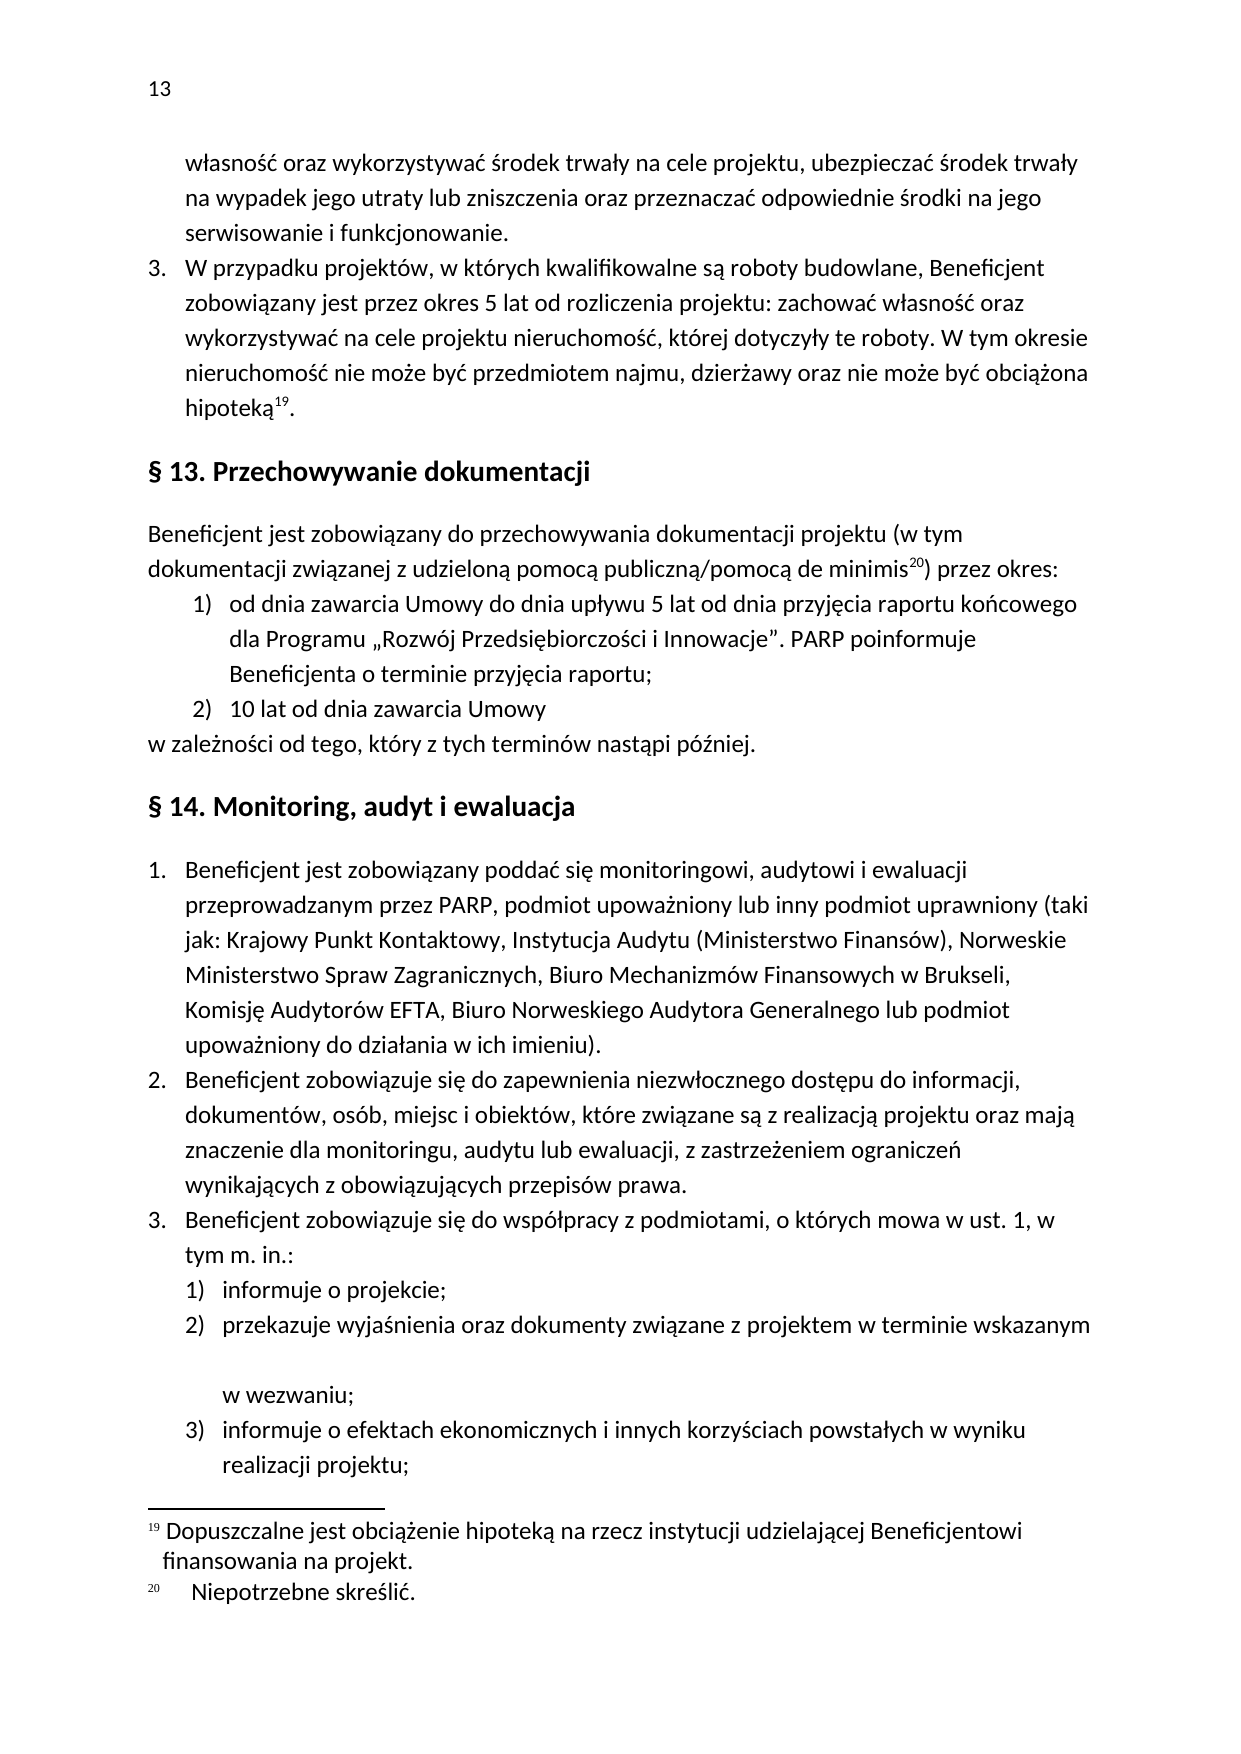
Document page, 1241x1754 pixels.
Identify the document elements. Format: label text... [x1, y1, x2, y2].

subtitle Beneficjent jest zobowiązany do przechowywania dokumentacji projektu (w tym dokumentacji związanej z udzieloną pomocą publiczną/pomocą de minimis) przez okres: [148, 518, 1093, 584]
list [148, 148, 1093, 248]
list informuje o projekcie; [185, 1274, 1093, 1305]
list przekazuje wyjaśnienia oraz dokumenty związane z projektem w terminie wskazanym w wezwaniu; [185, 1309, 1093, 1410]
list W przypadku projektów, w których kwalifikowalne są roboty budowlane, Beneficjent zobowiązany jest przez okres 5 lat od rozliczenia projektu: zachować własność oraz wykorzystywać na cele projektu nieruchomość, której dotyczyły te roboty. W tym okresie nieruchomość nie może być przedmiotem najmu, dzierżawy oraz nie może być obciążona hipoteką. [148, 253, 1093, 423]
subtitle 10 lat od dnia zawarcia Umowy [192, 693, 1093, 724]
list Beneficjent zobowiązuje się do zapewnienia niezwłocznego dostępu do informacji, dokumentów, osób, miejsc i obiektów, które związane są z realizacją projektu oraz mają znaczenie dla monitoringu, audytu lub ewaluacji, z zastrzeżeniem ograniczeń wynikających z obowiązujących przepisów prawa. [148, 1064, 1093, 1200]
subtitle w zależności od tego, który z tych terminów nastąpi później. [148, 728, 1093, 759]
subtitle od dnia zawarcia Umowy do dnia upływu 5 lat od dnia przyjęcia raportu końcowego dla Programu „Rozwój Przedsiębiorczości i Innowacje”. PARP poinformuje Beneficjenta o terminie przyjęcia raportu; [192, 588, 1093, 689]
list Beneficjent jest zobowiązany poddać się monitoringowi, audytowi i ewaluacji przeprowadzanym przez PARP, podmiot upoważniony lub inny podmiot uprawniony (taki jak: Krajowy Punkt Kontaktowy, Instytucja Audytu (Ministerstwo Finansów), Norweskie Ministerstwo Spraw Zagranicznych, Biuro Mechanizmów Finansowych w Brukseli, Komisję Audytorów EFTA, Biuro Norweskiego Audytora Generalnego lub podmiot upoważniony do działania w ich imieniu). [148, 854, 1093, 1060]
subtitle § 13. Przechowywanie dokumentacji [148, 453, 1093, 488]
list Beneficjent zobowiązuje się do współpracy z podmiotami, o których mowa w ust. 1, w tym m. in.: [148, 1204, 1093, 1270]
list informuje o efektach ekonomicznych i innych korzyściach powstałych w wyniku realizacji projektu; [185, 1414, 1093, 1480]
subtitle § 14. Monitoring, audyt i ewaluacja [148, 788, 1093, 824]
